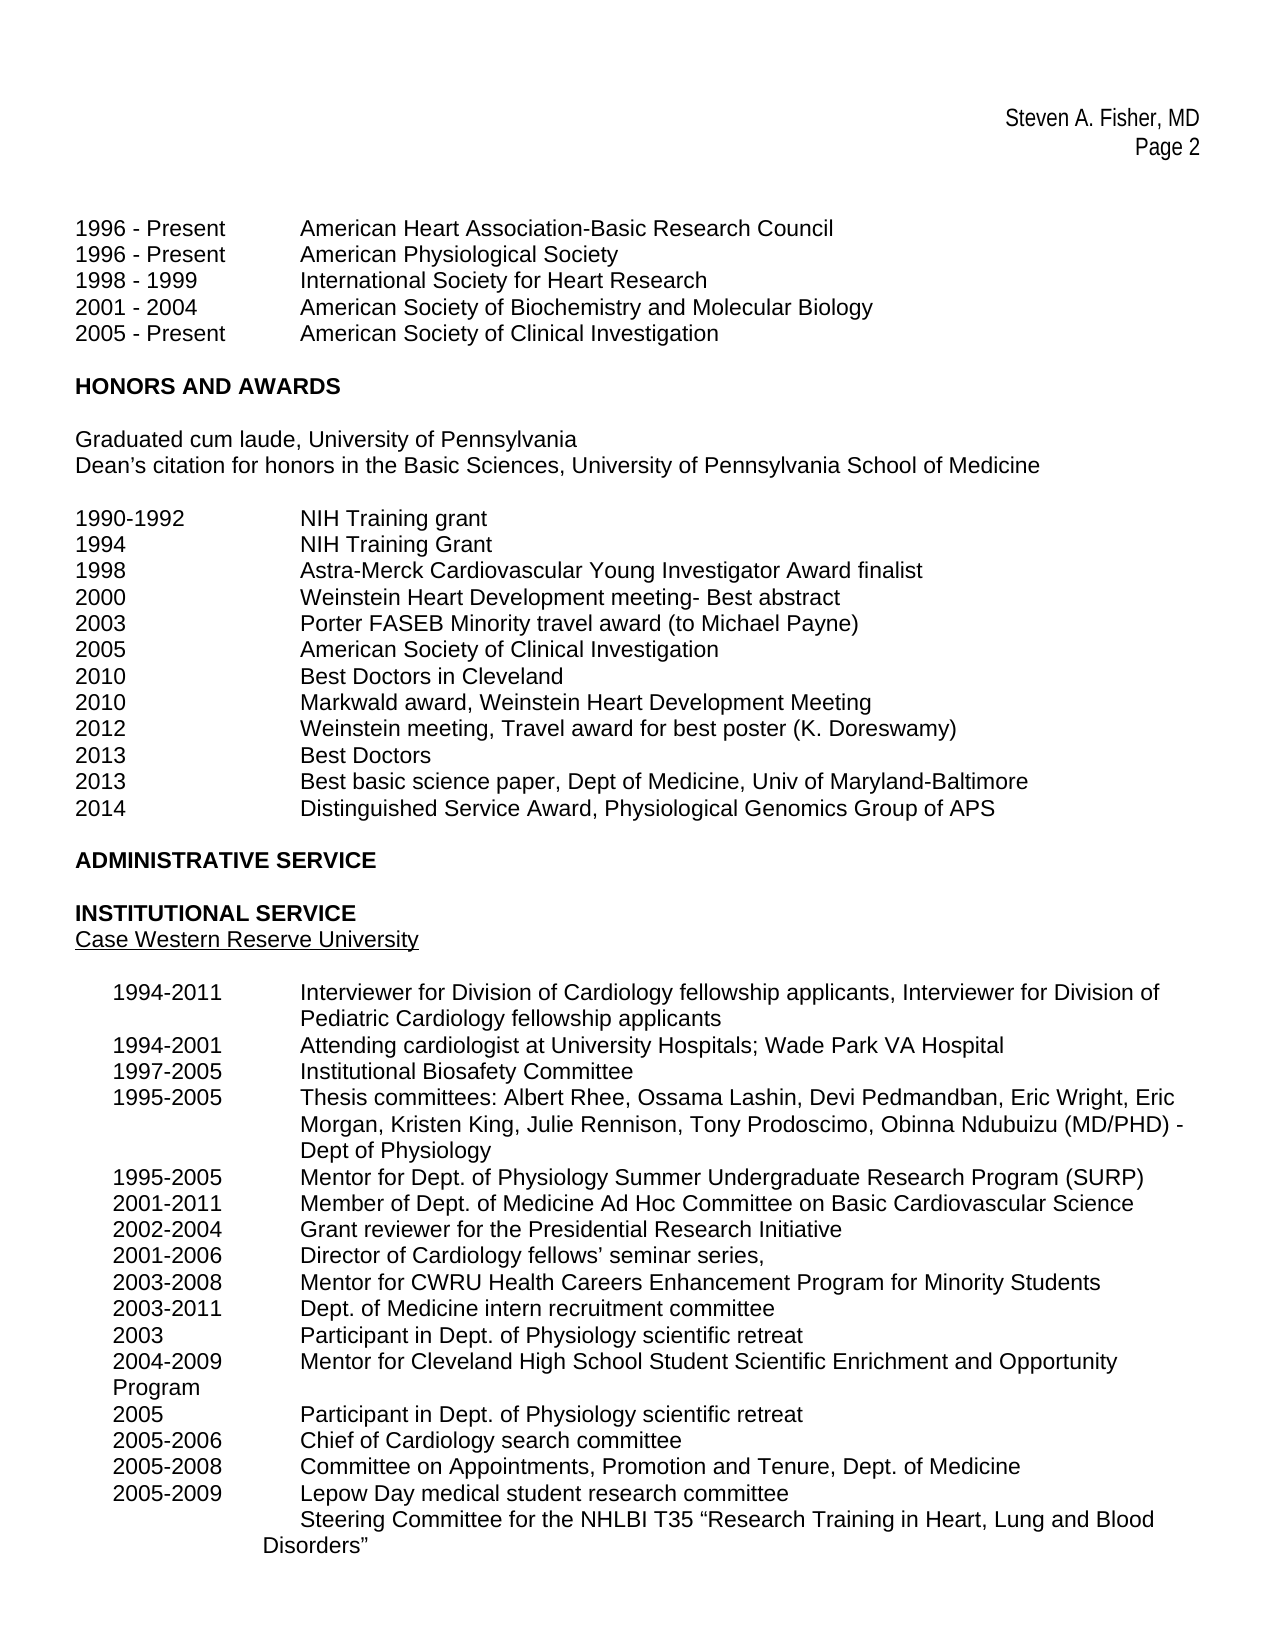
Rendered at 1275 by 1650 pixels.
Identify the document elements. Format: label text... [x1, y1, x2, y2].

text 1996 - Present American Heart Association-Basic Research Council [75, 215, 1200, 241]
text Dean’s citation for honors in the Basic Sciences, University of Pennsylvania School of Medicine [75, 452, 1200, 478]
text 2001 - 2004 American Society of Biochemistry and Molecular Biology [75, 294, 1200, 320]
text 2001-2011 Member of Dept. of Medicine Ad Hoc Committee on Basic Cardiovascular Science [112, 1190, 1200, 1216]
text ADMINISTRATIVE SERVICE [75, 847, 1200, 873]
text 2005 American Society of Clinical Investigation [75, 636, 1200, 663]
text INSTITUTIONAL SERVICE [75, 900, 1200, 926]
text 2004-2009 Mentor for Cleveland High School Student Scientific Enrichment and Opportunity Program [112, 1348, 1200, 1401]
text 2003 Participant in Dept. of Physiology scientific retreat [112, 1322, 1200, 1348]
text 2002-2004 Grant reviewer for the Presidential Research Initiative [112, 1216, 1200, 1242]
text 2010 Markwald award, Weinstein Heart Development Meeting [75, 689, 1200, 715]
text 2012 Weinstein meeting, Travel award for best poster (K. Doreswamy) [75, 715, 1200, 742]
text 2003 Porter FASEB Minority travel award (to Michael Payne) [75, 610, 1200, 636]
text 1995-2005 Thesis committees: Albert Rhee, Ossama Lashin, Devi Pedmandban, Eric Wright, Eric Morgan, Kristen King, Julie Rennison, Tony Prodoscimo, Obinna Ndubuizu (MD/PHD) -Dept of Physiology [112, 1084, 1200, 1163]
text 2013 Best basic science paper, Dept of Medicine, Univ of Maryland-Baltimore [75, 768, 1200, 794]
text 2003-2011 Dept. of Medicine intern recruitment committee [112, 1295, 1200, 1322]
text Case Western Reserve University [75, 926, 1200, 953]
text 2005-2009 Lepow Day medical student research committee [112, 1480, 1200, 1506]
text 2014 Distinguished Service Award, Physiological Genomics Group of APS [75, 794, 1200, 821]
text 1994 NIH Training Grant [75, 531, 1200, 557]
text 1997-2005 Institutional Biosafety Committee [112, 1058, 1200, 1084]
text 1994-2011 Interviewer for Division of Cardiology fellowship applicants, Interviewer for Division of Pediatric Cardiology fellowship applicants [112, 979, 1200, 1032]
text 1996 - Present American Physiological Society [75, 241, 1200, 267]
text 1998 Astra-Merck Cardiovascular Young Investigator Award finalist [75, 557, 1200, 584]
text 2005-2008 Committee on Appointments, Promotion and Tenure, Dept. of Medicine [112, 1453, 1200, 1480]
text 1998 - 1999 International Society for Heart Research [75, 267, 1200, 294]
text 1995-2005 Mentor for Dept. of Physiology Summer Undergraduate Research Program (SURP) [112, 1163, 1200, 1190]
text 2013 Best Doctors [75, 742, 1200, 768]
text HONORS AND AWARDS [75, 373, 1200, 399]
text 2000 Weinstein Heart Development meeting- Best abstract [75, 584, 1200, 610]
text 2003-2008 Mentor for CWRU Health Careers Enhancement Program for Minority Students [112, 1269, 1200, 1295]
text 2005 Participant in Dept. of Physiology scientific retreat [112, 1401, 1200, 1427]
text 2010 Best Doctors in Cleveland [75, 663, 1200, 689]
text Steering Committee for the NHLBI T35 “Research Training in Heart, Lung and Blood Disorders” [262, 1506, 1200, 1559]
text 2005-2006 Chief of Cardiology search committee [112, 1427, 1200, 1453]
text 2001-2006 Director of Cardiology fellows’ seminar series, [112, 1242, 1200, 1269]
text 1994-2001 Attending cardiologist at University Hospitals; Wade Park VA Hospital [112, 1032, 1200, 1058]
text Graduated cum laude, University of Pennsylvania [75, 426, 1200, 452]
text 2005 - Present American Society of Clinical Investigation [75, 320, 1200, 346]
text 1990-1992 NIH Training grant [75, 504, 1200, 531]
